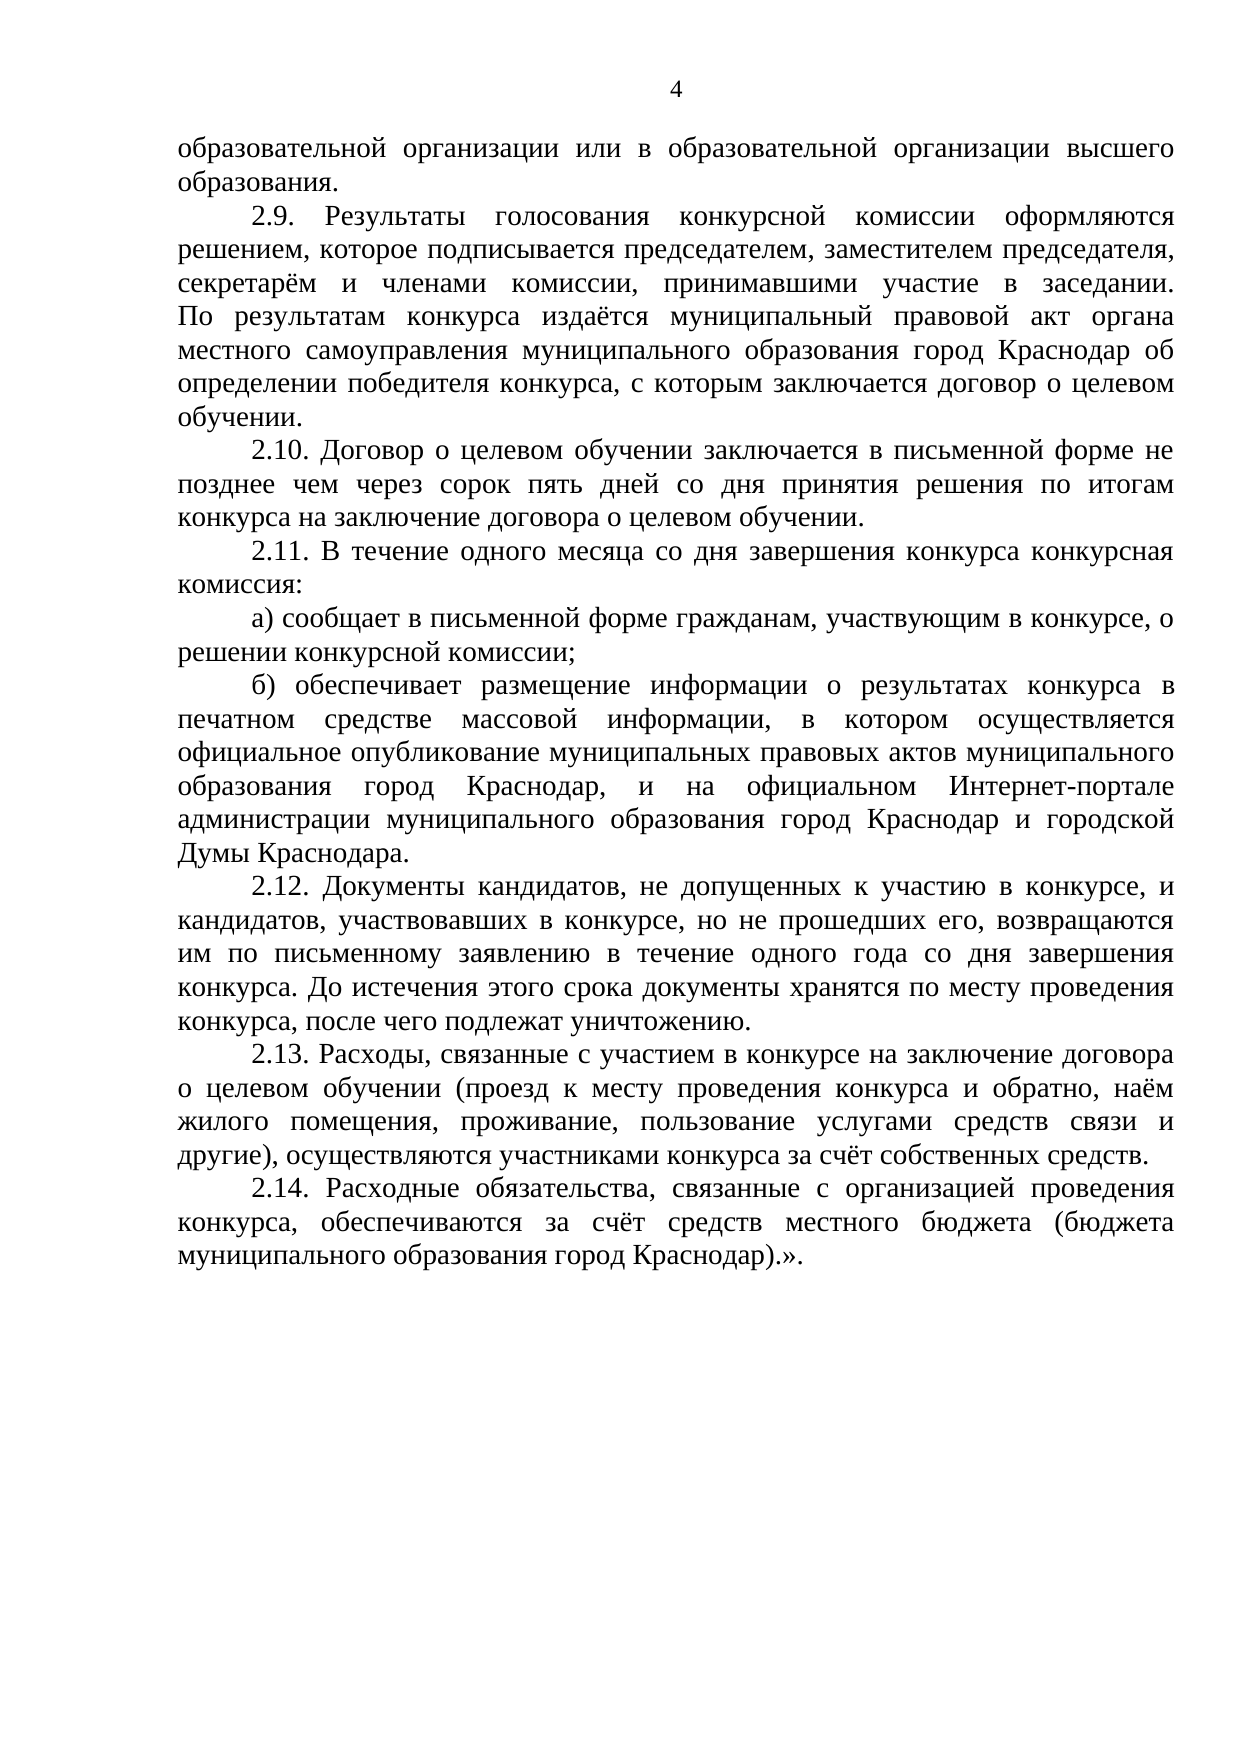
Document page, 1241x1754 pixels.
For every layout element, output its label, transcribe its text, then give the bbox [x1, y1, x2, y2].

text 2.14. Расходные обязательства, связанные с организацией проведения конкурса, обеспечиваются за счёт средств местного бюджета (бюджета муниципального образования город Краснодар).». [177, 1170, 1175, 1271]
text а) сообщает в письменной форме гражданам, участвующим в конкурсе, о решении конкурсной комиссии; [177, 600, 1175, 667]
text 2.13. Расходы, связанные с участием в конкурсе на заключение договора о целевом обучении (проезд к месту проведения конкурса и обратно, наём жилого помещения, проживание, пользование услугами средств связи и другие), осуществляются участниками конкурса за счёт собственных средств. [177, 1036, 1175, 1170]
text 2.10. Договор о целевом обучении заключается в письменной форме не позднее чем через сорок пять дней со дня принятия решения по итогам конкурса на заключение договора о целевом обучении. [177, 432, 1175, 533]
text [177, 131, 1175, 198]
text б) обеспечивает размещение информации о результатах конкурса в печатном средстве массовой информации, в котором осуществляется официальное опубликование муниципальных правовых актов муниципального образования город Краснодар, и на официальном Интернет-портале администрации муниципального образования город Краснодар и городской Думы Краснодара. [177, 667, 1175, 868]
text 2.9. Результаты голосования конкурсной комиссии оформляются решением, которое подписывается председателем, заместителем председателя, секретарём и членами комиссии, принимавшими участие в заседании. По результатам конкурса издаётся муниципальный правовой акт органа местного самоуправления муниципального образования город Краснодар об определении победителя конкурса, с которым заключается договор о целевом обучении. [177, 198, 1175, 432]
text 2.12. Документы кандидатов, не допущенных к участию в конкурсе, и кандидатов, участвовавших в конкурсе, но не прошедших его, возвращаются им по письменному заявлению в течение одного года со дня завершения конкурса. До истечения этого срока документы хранятся по месту проведения конкурса, после чего подлежат уничтожению. [177, 868, 1175, 1036]
text 2.11. В течение одного месяца со дня завершения конкурса конкурсная комиссия: [177, 533, 1175, 600]
